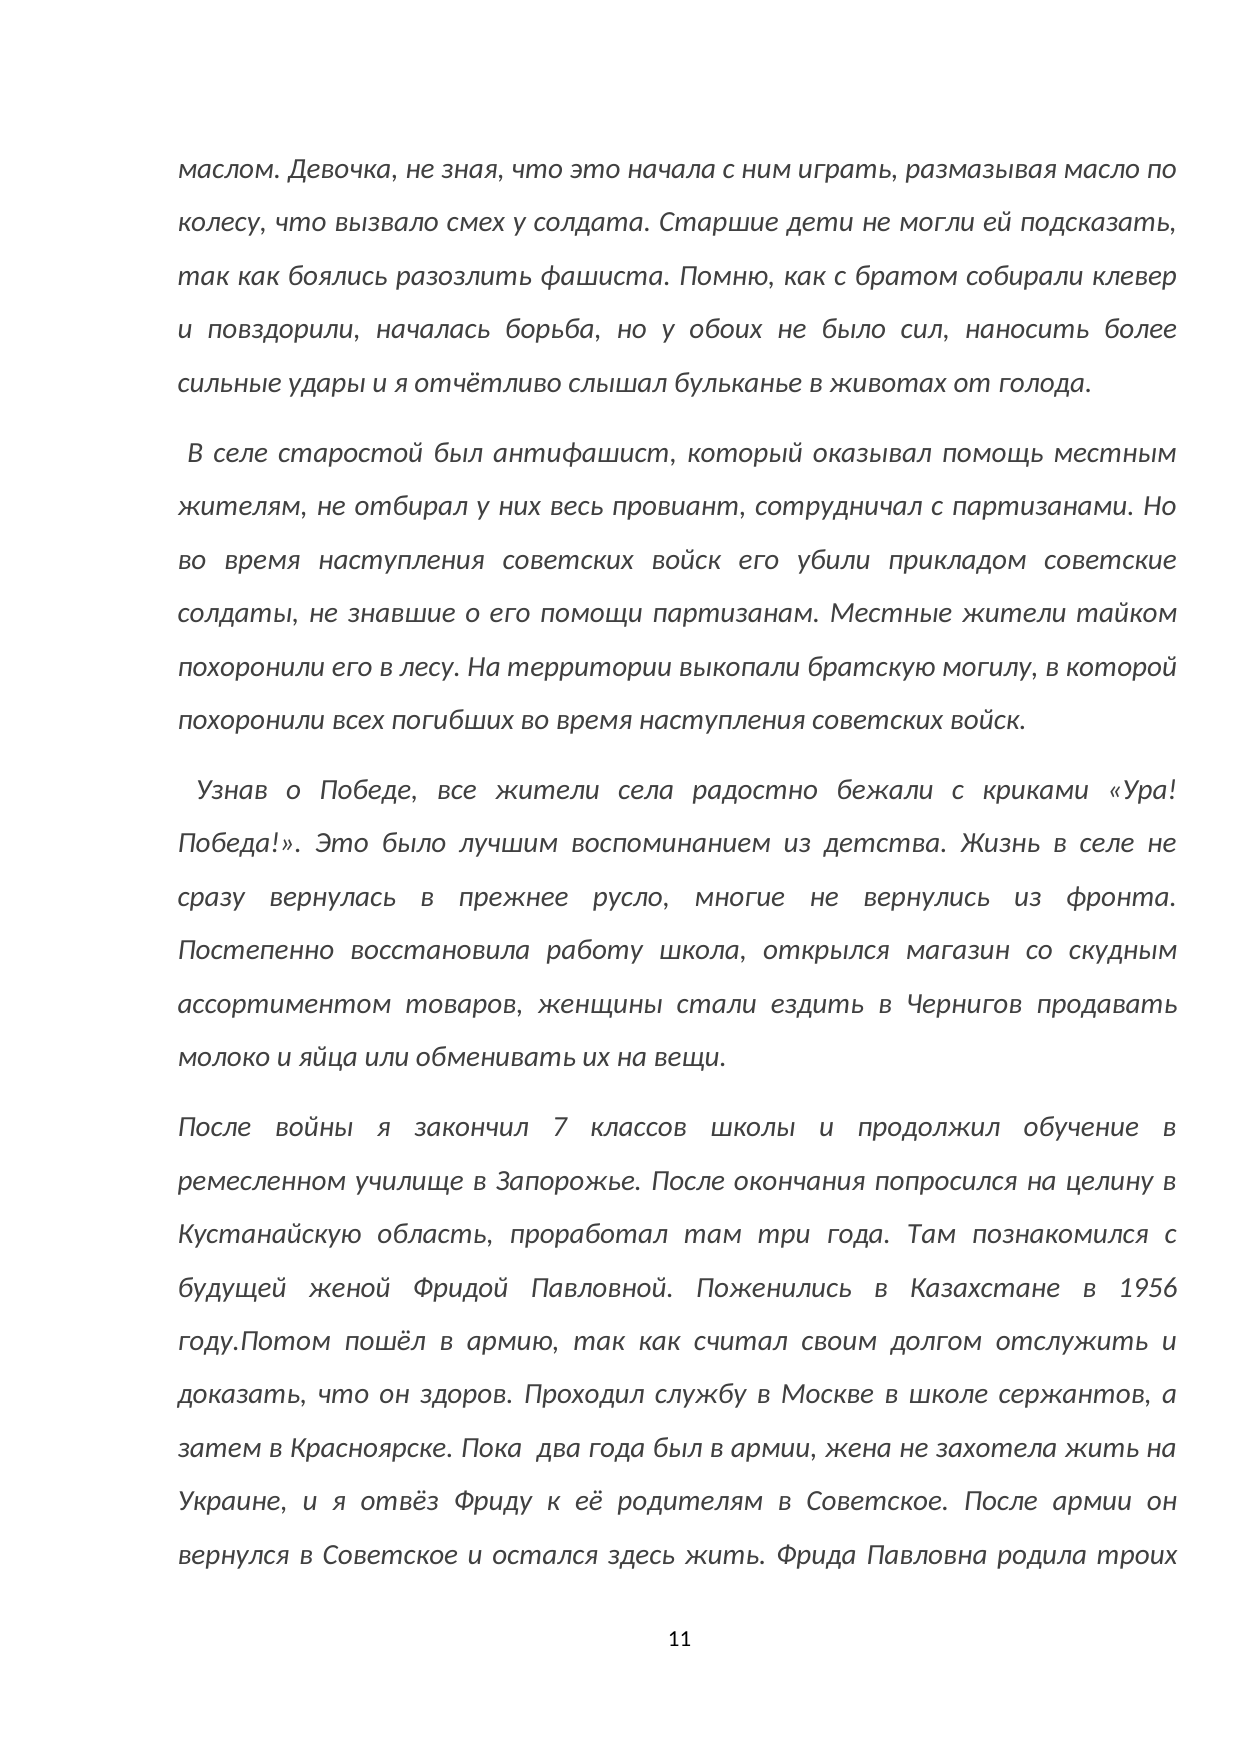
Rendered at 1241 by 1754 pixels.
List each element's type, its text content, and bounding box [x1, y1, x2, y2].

text Узнав о Победе, все жители села радостно бежали с криками «Ура! Победа!». Это было лучшим воспоминанием из детства. Жизнь в селе не сразу вернулась в прежнее русло, многие не вернулись из фронта. Постепенно восстановила работу школа, открылся магазин со скудным ассортиментом товаров, женщины стали ездить в Чернигов продавать молоко и яйца или обменивать их на вещи. [177, 771, 1181, 1074]
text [177, 150, 1181, 399]
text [177, 1108, 1181, 1572]
text В селе старостой был антифашист, который оказывал помощь местным жителям, не отбирал у них весь провиант, сотрудничал с партизанами. Но во время наступления советских войск его убили прикладом советские солдаты, не знавшие о его помощи партизанам. Местные жители тайком похоронили его в лесу. На территории выкопали братскую могилу, в которой похоронили всех погибших во время наступления советских войск. [177, 434, 1181, 737]
